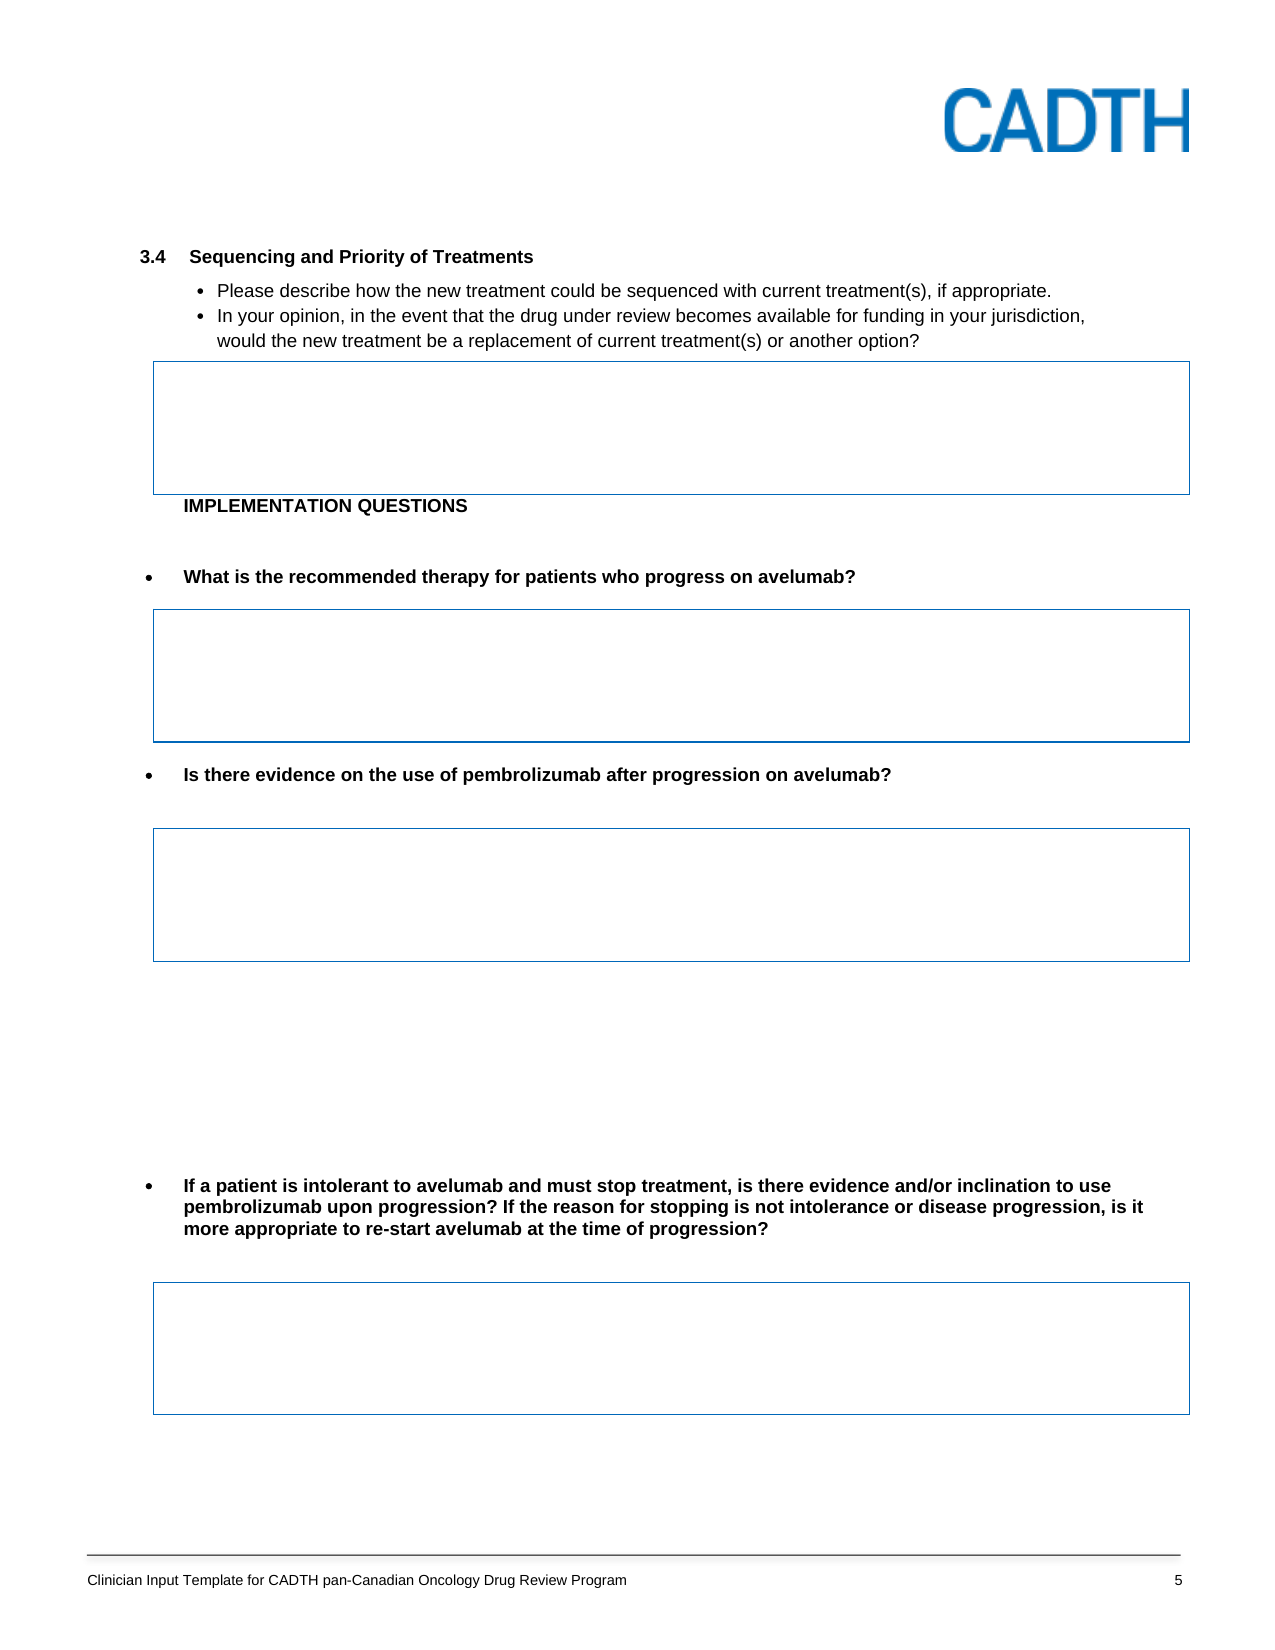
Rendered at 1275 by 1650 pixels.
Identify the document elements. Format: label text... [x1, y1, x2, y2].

table_header [154, 610, 1189, 741]
subtitle 3.4 Sequencing and Priority of Treatments [129, 246, 1189, 268]
table_header [154, 1283, 1189, 1414]
list IMPLEMENTATION QUESTIONS [183, 495, 1189, 544]
list Please describe how the new treatment could be sequenced with current treatment(s), if appropriate. [197, 280, 1099, 302]
list In your opinion, in the event that the drug under review becomes available for funding in your jurisdiction, would the new treatment be a replacement of current treatment(s) or another option? [197, 305, 1099, 351]
list What is the recommended therapy for patients who progress on avelumab? [146, 566, 1189, 588]
table_header [154, 829, 1189, 961]
list Is there evidence on the use of pembrolizumab after progression on avelumab? [146, 764, 1189, 786]
table_header [154, 362, 1189, 493]
list If a patient is intolerant to avelumab and must stop treatment, is there evidence and/or inclination to use pembrolizumab upon progression? If the reason for stopping is not intolerance or disease progression, is it more appropriate to re-start avelumab at the time of progression? [146, 1174, 1189, 1239]
